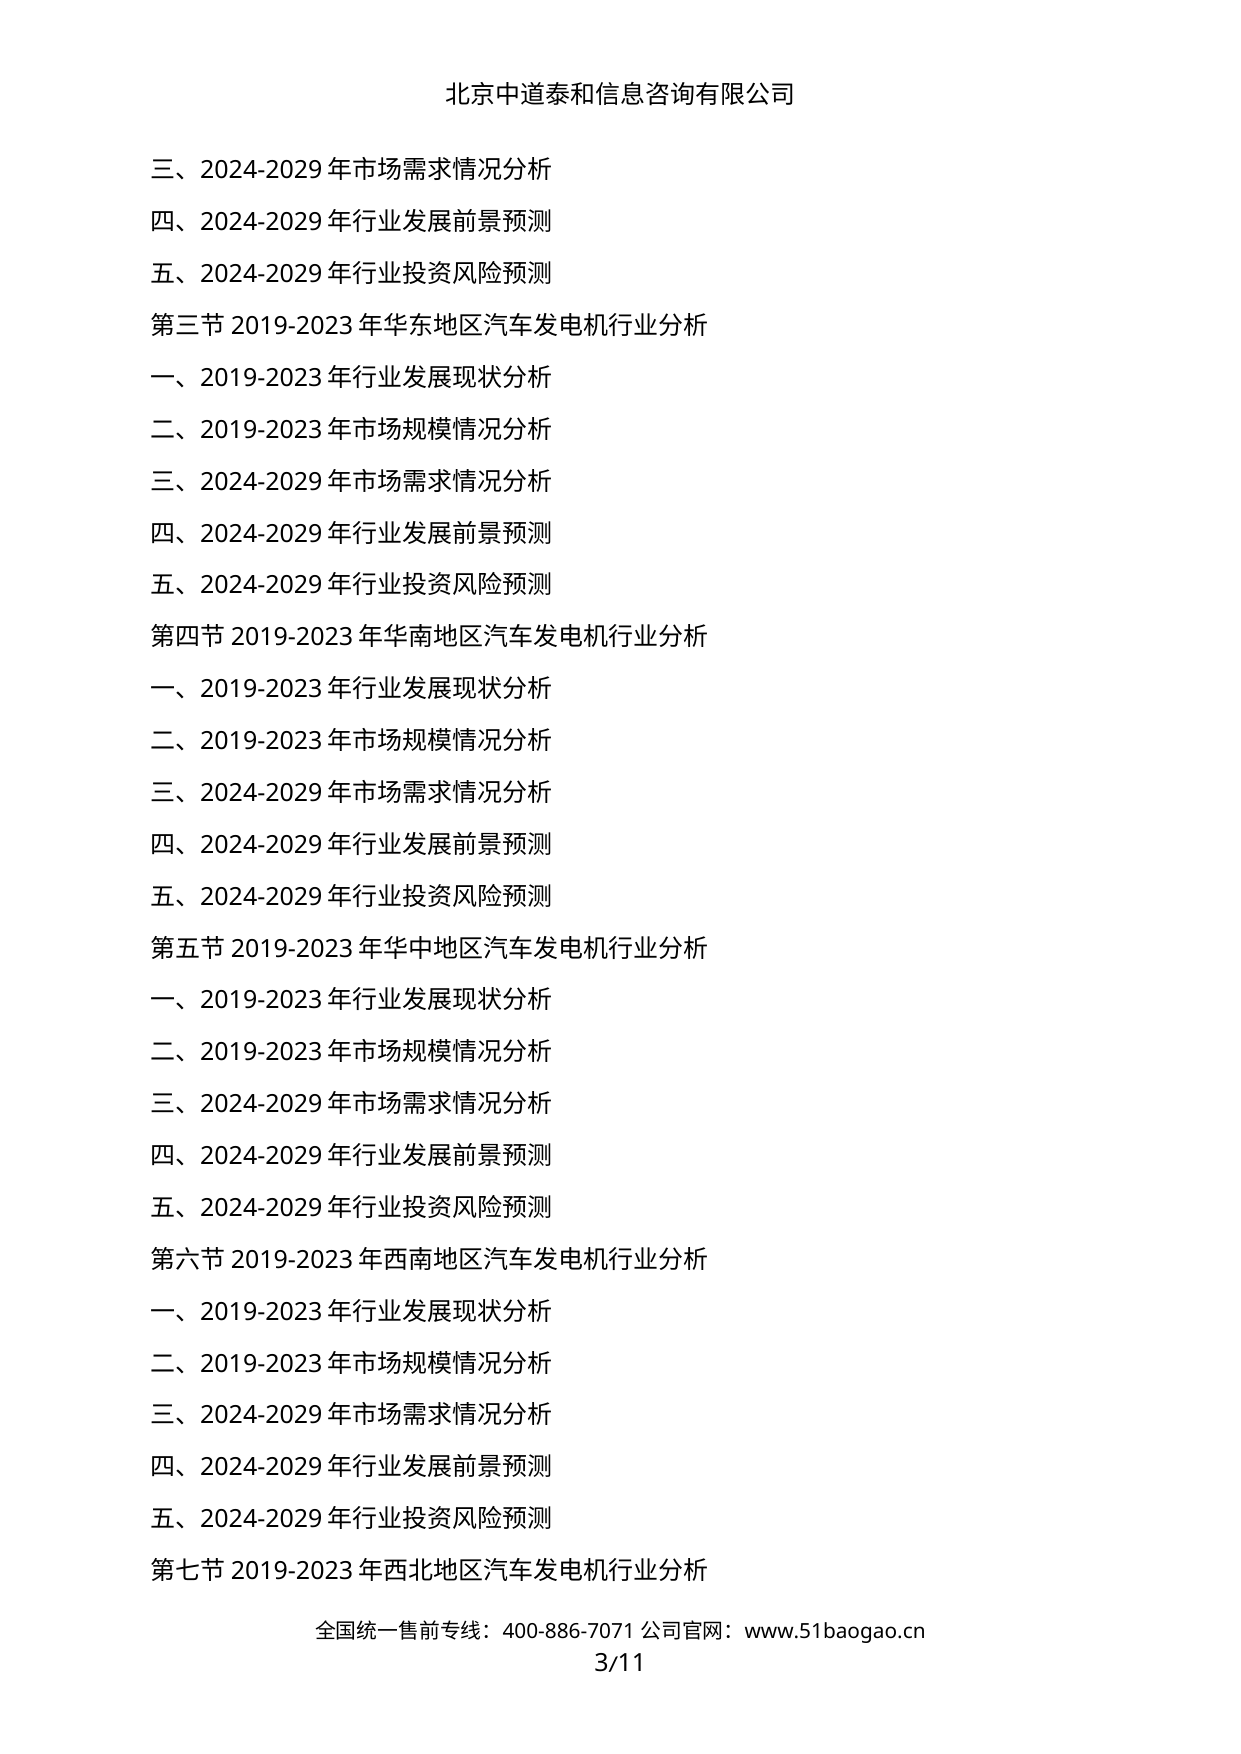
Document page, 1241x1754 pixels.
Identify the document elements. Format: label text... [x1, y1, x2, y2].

text 第四节 2019-2023年华南地区汽车发电机行业分析 [150, 617, 1090, 653]
text 二、2019-2023年市场规模情况分析 [150, 1343, 1090, 1379]
text 一、2019-2023年行业发展现状分析 [150, 980, 1090, 1016]
text 四、2024-2029年行业发展前景预测 [150, 1136, 1090, 1172]
text 三、2024-2029年市场需求情况分析 [150, 772, 1090, 809]
text 第五节 2019-2023年华中地区汽车发电机行业分析 [150, 928, 1090, 964]
text 一、2019-2023年行业发展现状分析 [150, 357, 1090, 394]
text 第六节 2019-2023年西南地区汽车发电机行业分析 [150, 1239, 1090, 1276]
text 四、2024-2029年行业发展前景预测 [150, 513, 1090, 549]
text 五、2024-2029年行业投资风险预测 [150, 254, 1090, 290]
text 五、2024-2029年行业投资风险预测 [150, 1499, 1090, 1535]
text 五、2024-2029年行业投资风险预测 [150, 876, 1090, 912]
text 二、2019-2023年市场规模情况分析 [150, 409, 1090, 446]
text 第三节 2019-2023年华东地区汽车发电机行业分析 [150, 306, 1090, 342]
text 一、2019-2023年行业发展现状分析 [150, 669, 1090, 705]
text 四、2024-2029年行业发展前景预测 [150, 824, 1090, 861]
text 三、2024-2029年市场需求情况分析 [150, 1395, 1090, 1431]
text 五、2024-2029年行业投资风险预测 [150, 1187, 1090, 1224]
text 四、2024-2029年行业发展前景预测 [150, 1447, 1090, 1483]
text 三、2024-2029年市场需求情况分析 [150, 1084, 1090, 1120]
text 二、2019-2023年市场规模情况分析 [150, 1032, 1090, 1068]
text 三、2024-2029年市场需求情况分析 [150, 150, 1090, 186]
text 三、2024-2029年市场需求情况分析 [150, 461, 1090, 497]
text 四、2024-2029年行业发展前景预测 [150, 202, 1090, 238]
text 二、2019-2023年市场规模情况分析 [150, 721, 1090, 757]
text 五、2024-2029年行业投资风险预测 [150, 565, 1090, 601]
text 一、2019-2023年行业发展现状分析 [150, 1291, 1090, 1327]
text 第七节 2019-2023年西北地区汽车发电机行业分析 [150, 1551, 1090, 1587]
